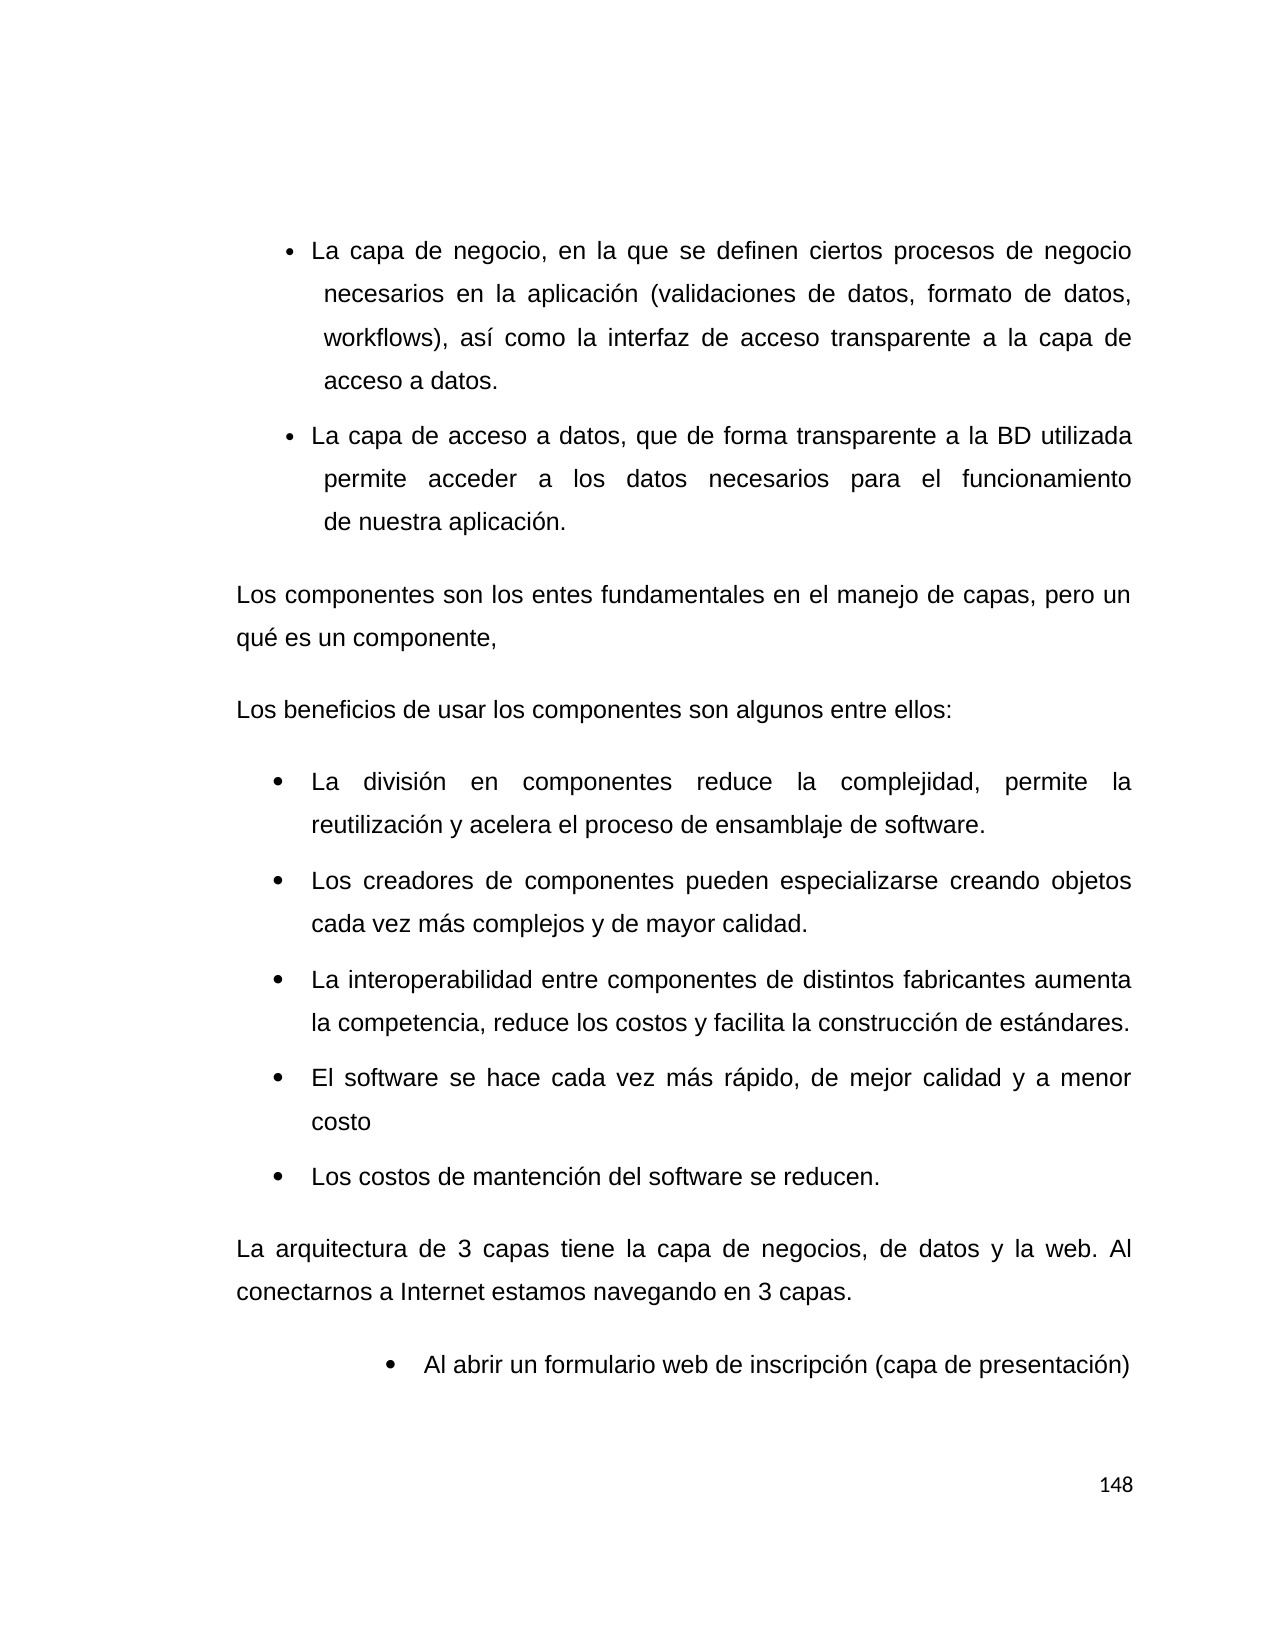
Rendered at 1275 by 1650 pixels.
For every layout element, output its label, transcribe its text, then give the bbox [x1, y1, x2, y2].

list La capa de acceso a datos, que de forma transparente a utilizada permite acceder a los datos necesarios para el funcionamiento de nuestra aplicación. [286, 421, 1133, 536]
text La arquitectura de 3 capas tiene la capa de negocios, de datos y la web. Al conectarnos a Internet estamos navegando en 3 capas. [236, 1234, 1133, 1306]
list Los costos de mantención del software se reducen. [274, 1162, 1133, 1191]
text Los componentes son los entes fundamentales en el manejo de capas, pero un qué es un componente, [236, 579, 1133, 651]
list La capa de negocio, en la que se definen ciertos procesos de negocio necesarios en la aplicación (validaciones de datos, formato de datos, workflows), así como la interfaz de acceso transparente a la capa de acceso a datos. [286, 236, 1133, 394]
list La interoperabilidad entre componentes de distintos fabricantes aumenta la competencia, reduce los costos y facilita la construcción de estándares. [274, 964, 1133, 1037]
list El software se hace cada vez más rápido, de mejor calidad y a menor costo [274, 1063, 1133, 1135]
list Los creadores de componentes pueden especializarse creando objetos cada vez más complejos y de mayor calidad. [274, 866, 1133, 938]
text Los beneficios de usar los componentes son algunos entre ellos: [236, 695, 1133, 724]
list Al abrir un formulario web de inscripción (capa de presentación) [386, 1350, 1133, 1378]
list La división en componentes reduce la complejidad, permite la reutilización y acelera el proceso de ensamblaje de software. [274, 767, 1133, 839]
